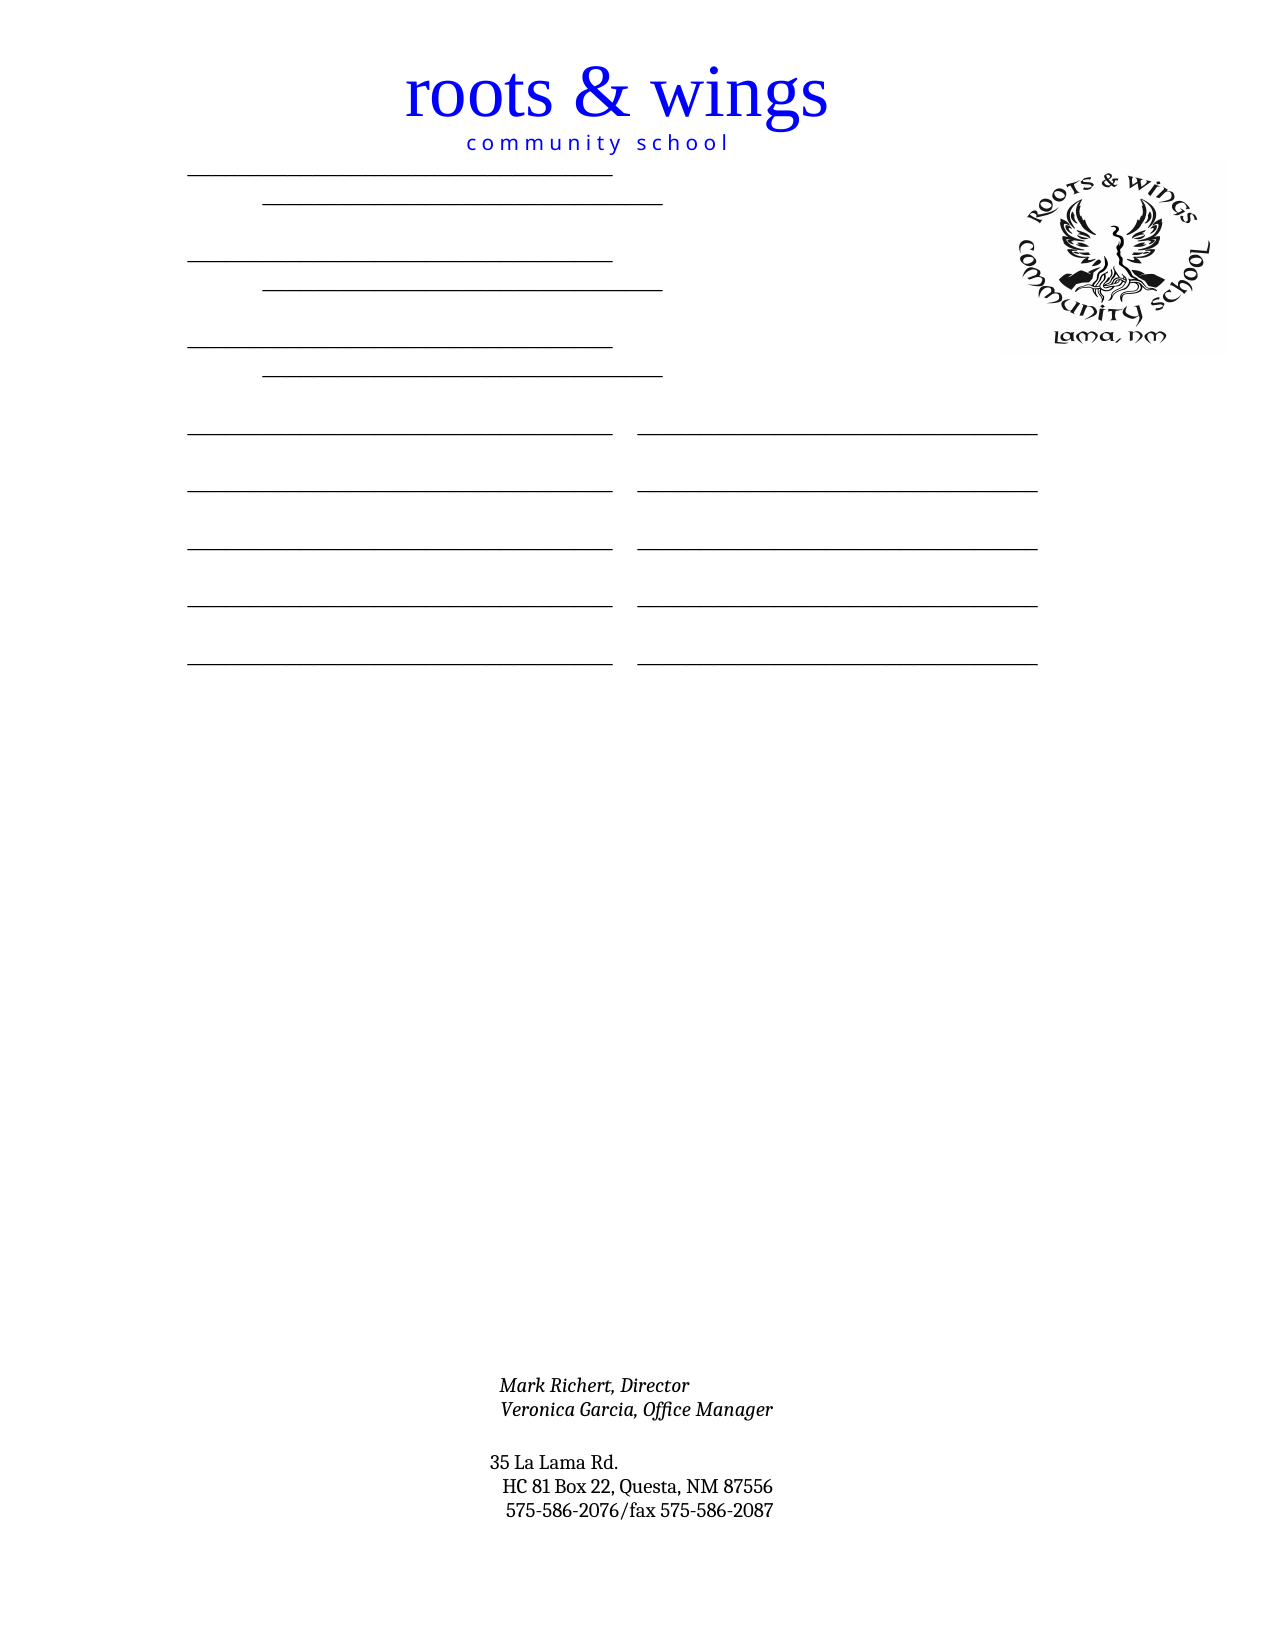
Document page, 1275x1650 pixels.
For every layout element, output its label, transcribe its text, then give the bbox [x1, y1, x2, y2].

text __________________________________ ________________________________ [187, 524, 1087, 552]
text __________________________________ ________________________________ [187, 409, 1087, 437]
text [187, 236, 1087, 294]
text __________________________________ ________________________________ [187, 466, 1087, 495]
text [187, 150, 1087, 207]
text __________________________________ ________________________________ [187, 639, 1087, 667]
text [187, 322, 1087, 380]
picture [1000, 162, 1229, 355]
text __________________________________ ________________________________ [187, 581, 1087, 610]
